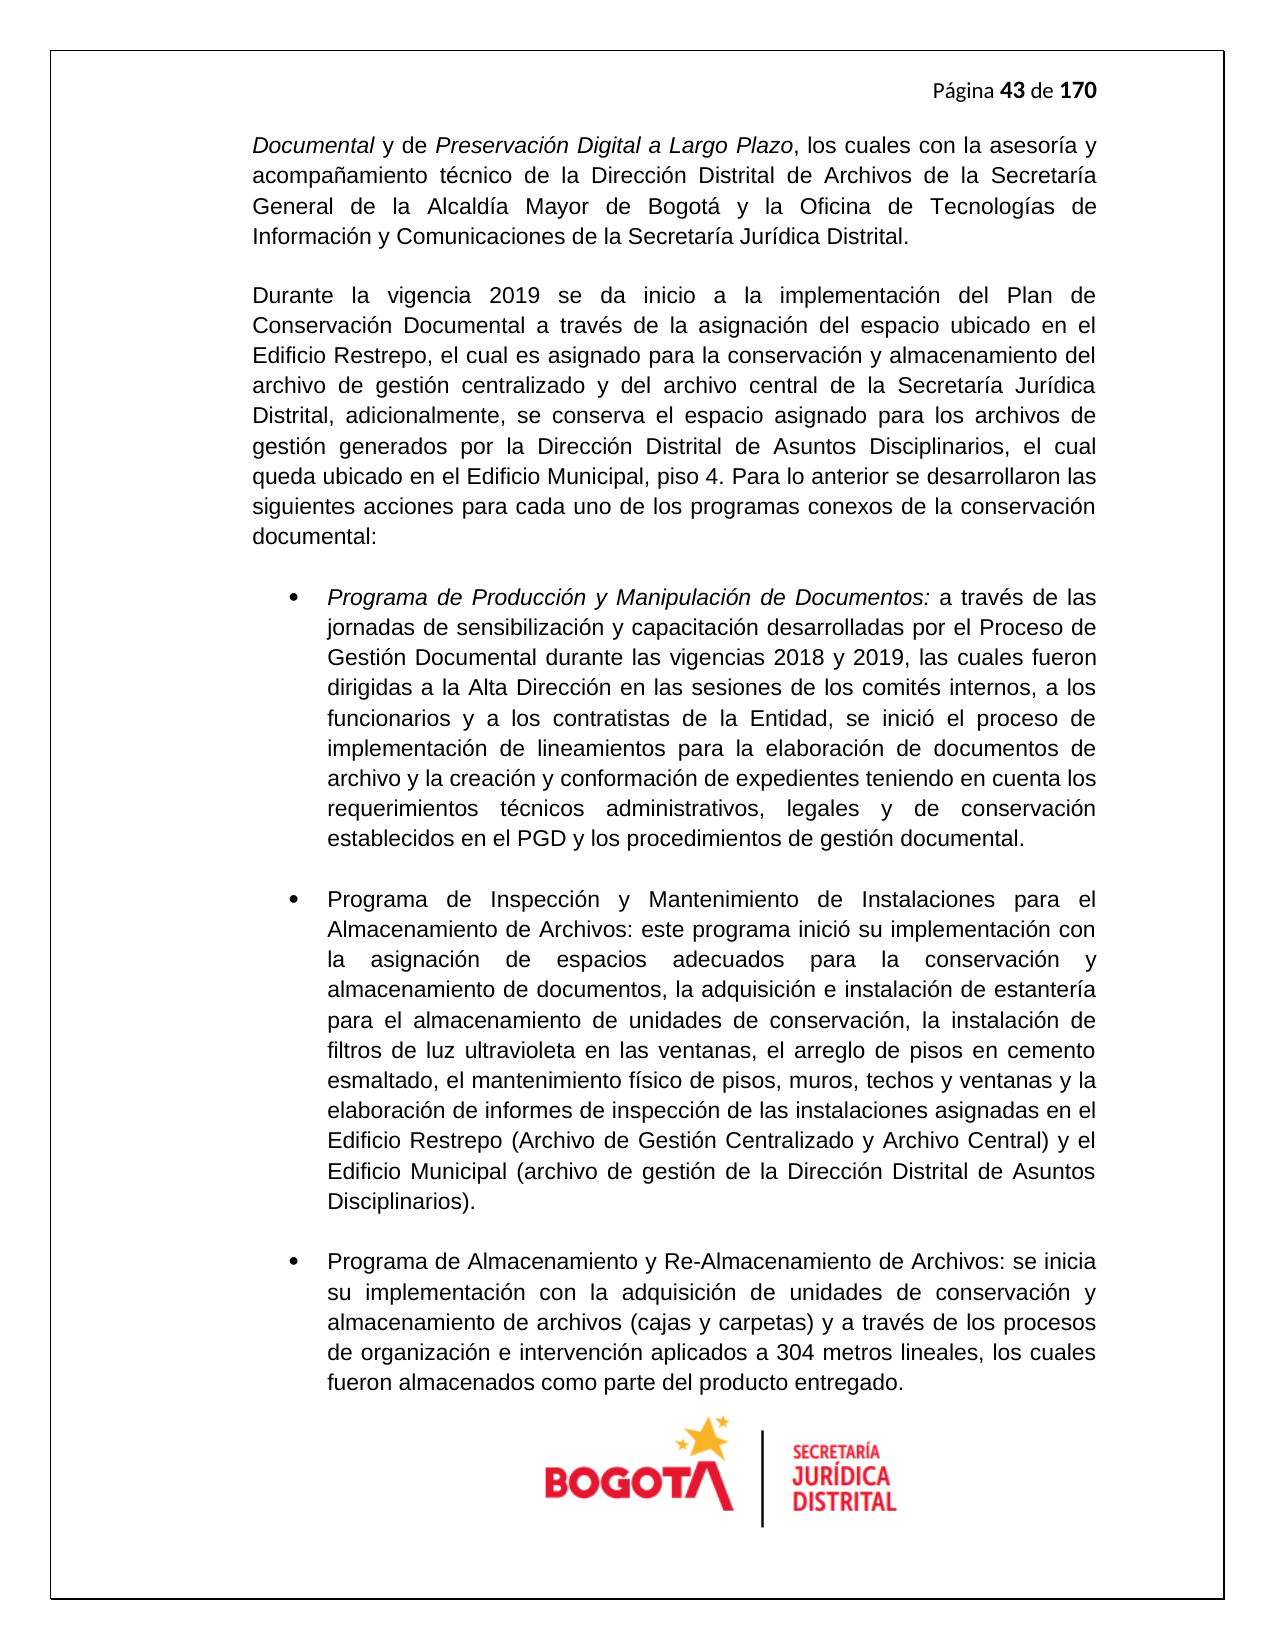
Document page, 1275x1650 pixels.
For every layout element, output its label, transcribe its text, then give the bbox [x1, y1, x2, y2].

list Programa de Almacenamiento y Re-Almacenamiento de Archivos: se inicia su implementación con la adquisición de unidades de conservación y almacenamiento de archivos (cajas y carpetas) y a través de los procesos de organización e intervención aplicados a 304 metros lineales, los cuales fueron almacenados como parte del producto entregado. [289, 1248, 1097, 1395]
list Programa de Inspección y Mantenimiento de Instalaciones para el Almacenamiento de Archivos: este programa inició su implementación con la asignación de espacios adecuados para la conservación y almacenamiento de documentos, la adquisición e instalación de estantería para el almacenamiento de unidades de conservación, la instalación de filtros de luz ultravioleta en las ventanas, el arreglo de pisos en cemento esmaltado, el mantenimiento físico de pisos, muros, techos y ventanas y la elaboración de informes de inspección de las instalaciones asignadas en el Edificio Restrepo (Archivo de Gestión Centralizado y Archivo Central) y el Edificio Municipal (archivo de gestión de la Dirección Distrital de Asuntos Disciplinarios). [289, 886, 1097, 1214]
list Programa de Producción y Manipulación de Documentos: a través de las jornadas de sensibilización y capacitación desarrolladas por el Proceso de Gestión Documental durante las vigencias 2018 y 2019, las cuales fueron dirigidas a la Alta Dirección en las sesiones de los comités internos, a los funcionarios y a los contratistas de la Entidad, se inició el proceso de implementación de lineamientos para la elaboración de documentos de archivo y la creación y conformación de expedientes teniendo en cuenta los requerimientos técnicos administrativos, legales y de conservación establecidos en el PGD y los procedimientos de gestión documental. [289, 584, 1097, 852]
list Durante la vigencia 2019 se da inicio a la implementación del Plan de Conservación Documental a través de la asignación del espacio ubicado en el Edificio Restrepo, el cual es asignado para la conservación y almacenamiento del archivo de gestión centralizado y del archivo central de la Secretaría Jurídica Distrital, adicionalmente, se conserva el espacio asignado para los archivos de gestión generados por la Dirección Distrital de Asuntos Disciplinarios, el cual queda ubicado en el Edificio Municipal, piso 4. Para lo anterior se desarrollaron las siguientes acciones para cada uno de los programas conexos de la conservación documental: [252, 282, 1097, 549]
picture [533, 1406, 917, 1548]
